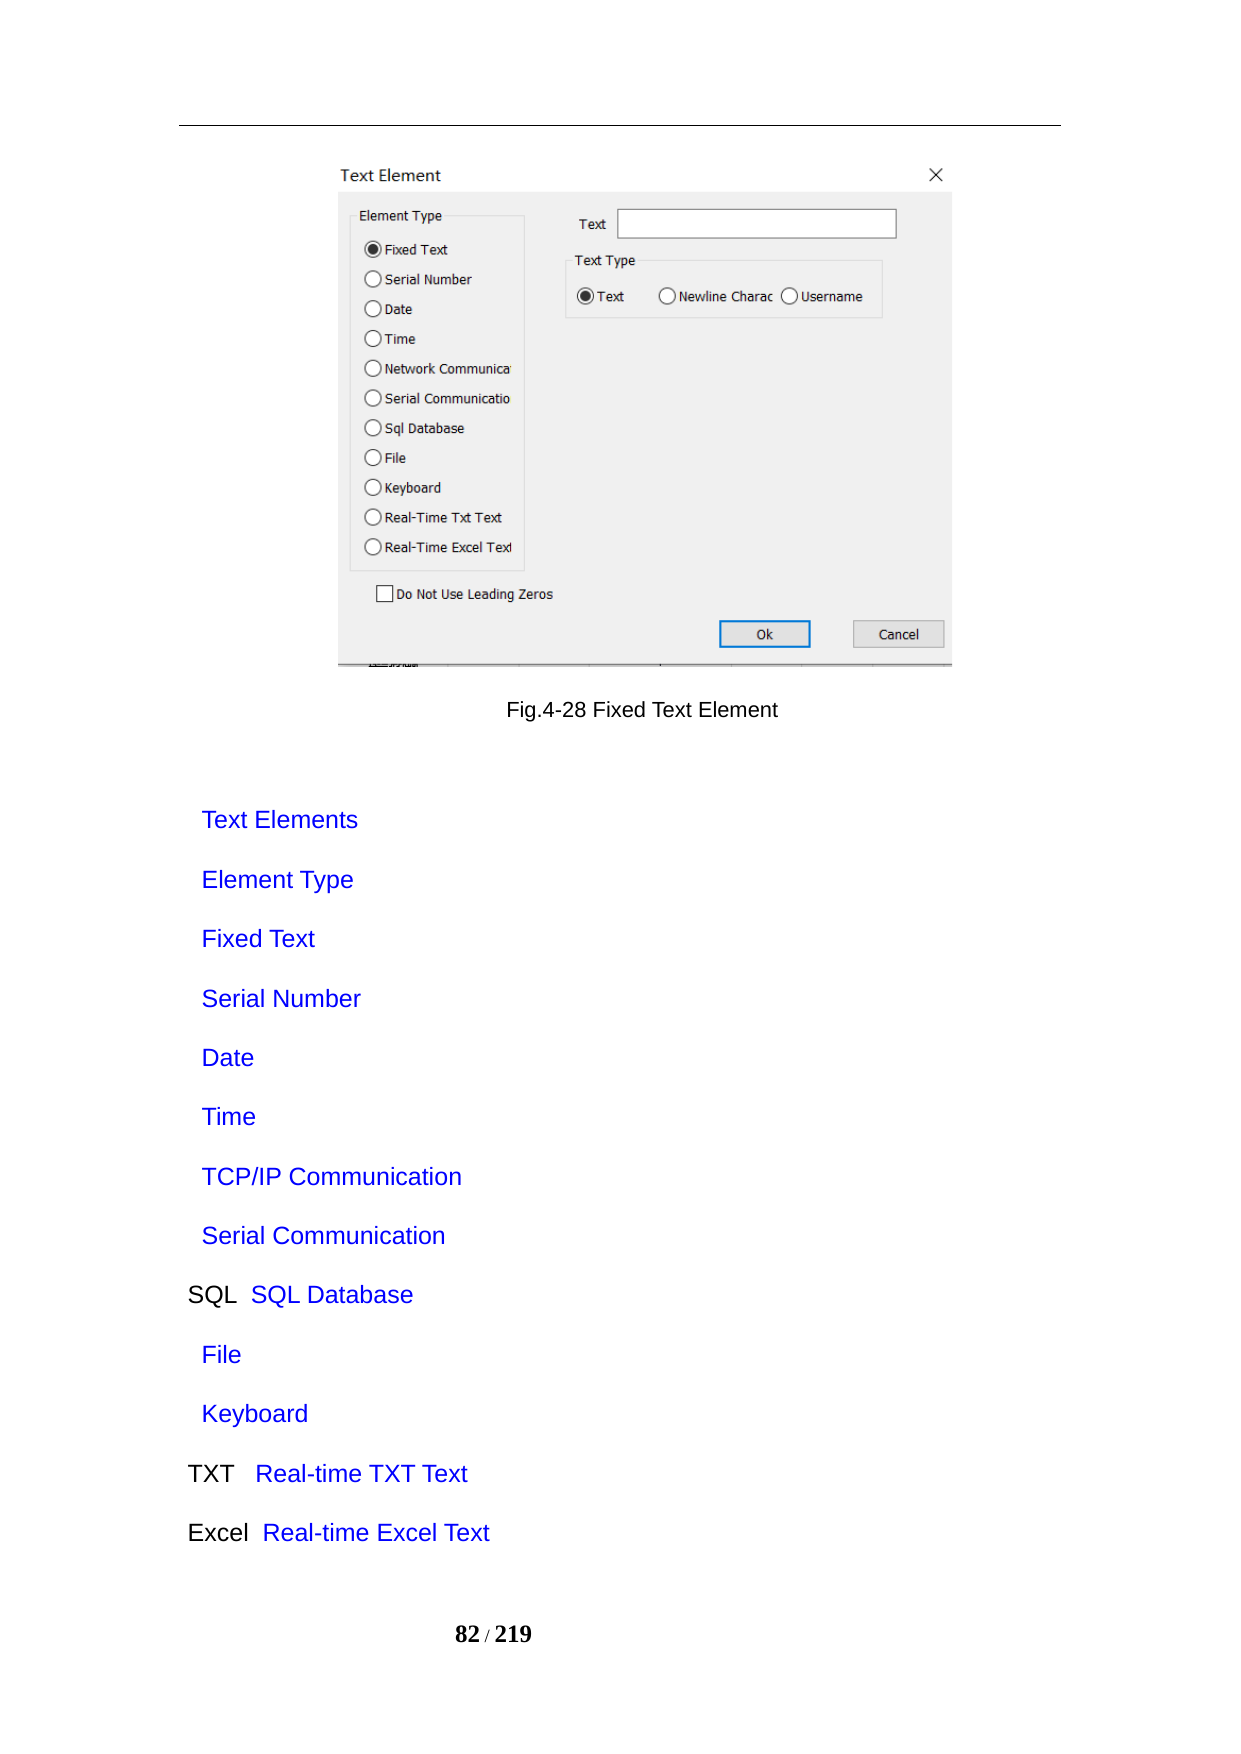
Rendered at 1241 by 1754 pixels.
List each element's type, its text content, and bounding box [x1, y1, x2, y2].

text Fixed Text [187, 924, 1053, 953]
text Serial Number [187, 984, 1053, 1012]
text Text Elements [187, 806, 1053, 834]
text TXT Real-time TXT Text [187, 1459, 1053, 1487]
text TCP/IP Communication [187, 1162, 1053, 1191]
text Keyboard [187, 1399, 1053, 1428]
text Excel Real-time Excel Text [187, 1518, 1053, 1547]
text SQL SQL Database [187, 1281, 1053, 1309]
text Element Type [187, 865, 1053, 894]
text Fig.4-28 Fixed Text Element [187, 697, 1053, 723]
text File [187, 1340, 1053, 1369]
text Date [187, 1043, 1053, 1072]
text Time [187, 1102, 1053, 1131]
text Serial Communication [187, 1221, 1053, 1250]
picture [338, 162, 953, 667]
